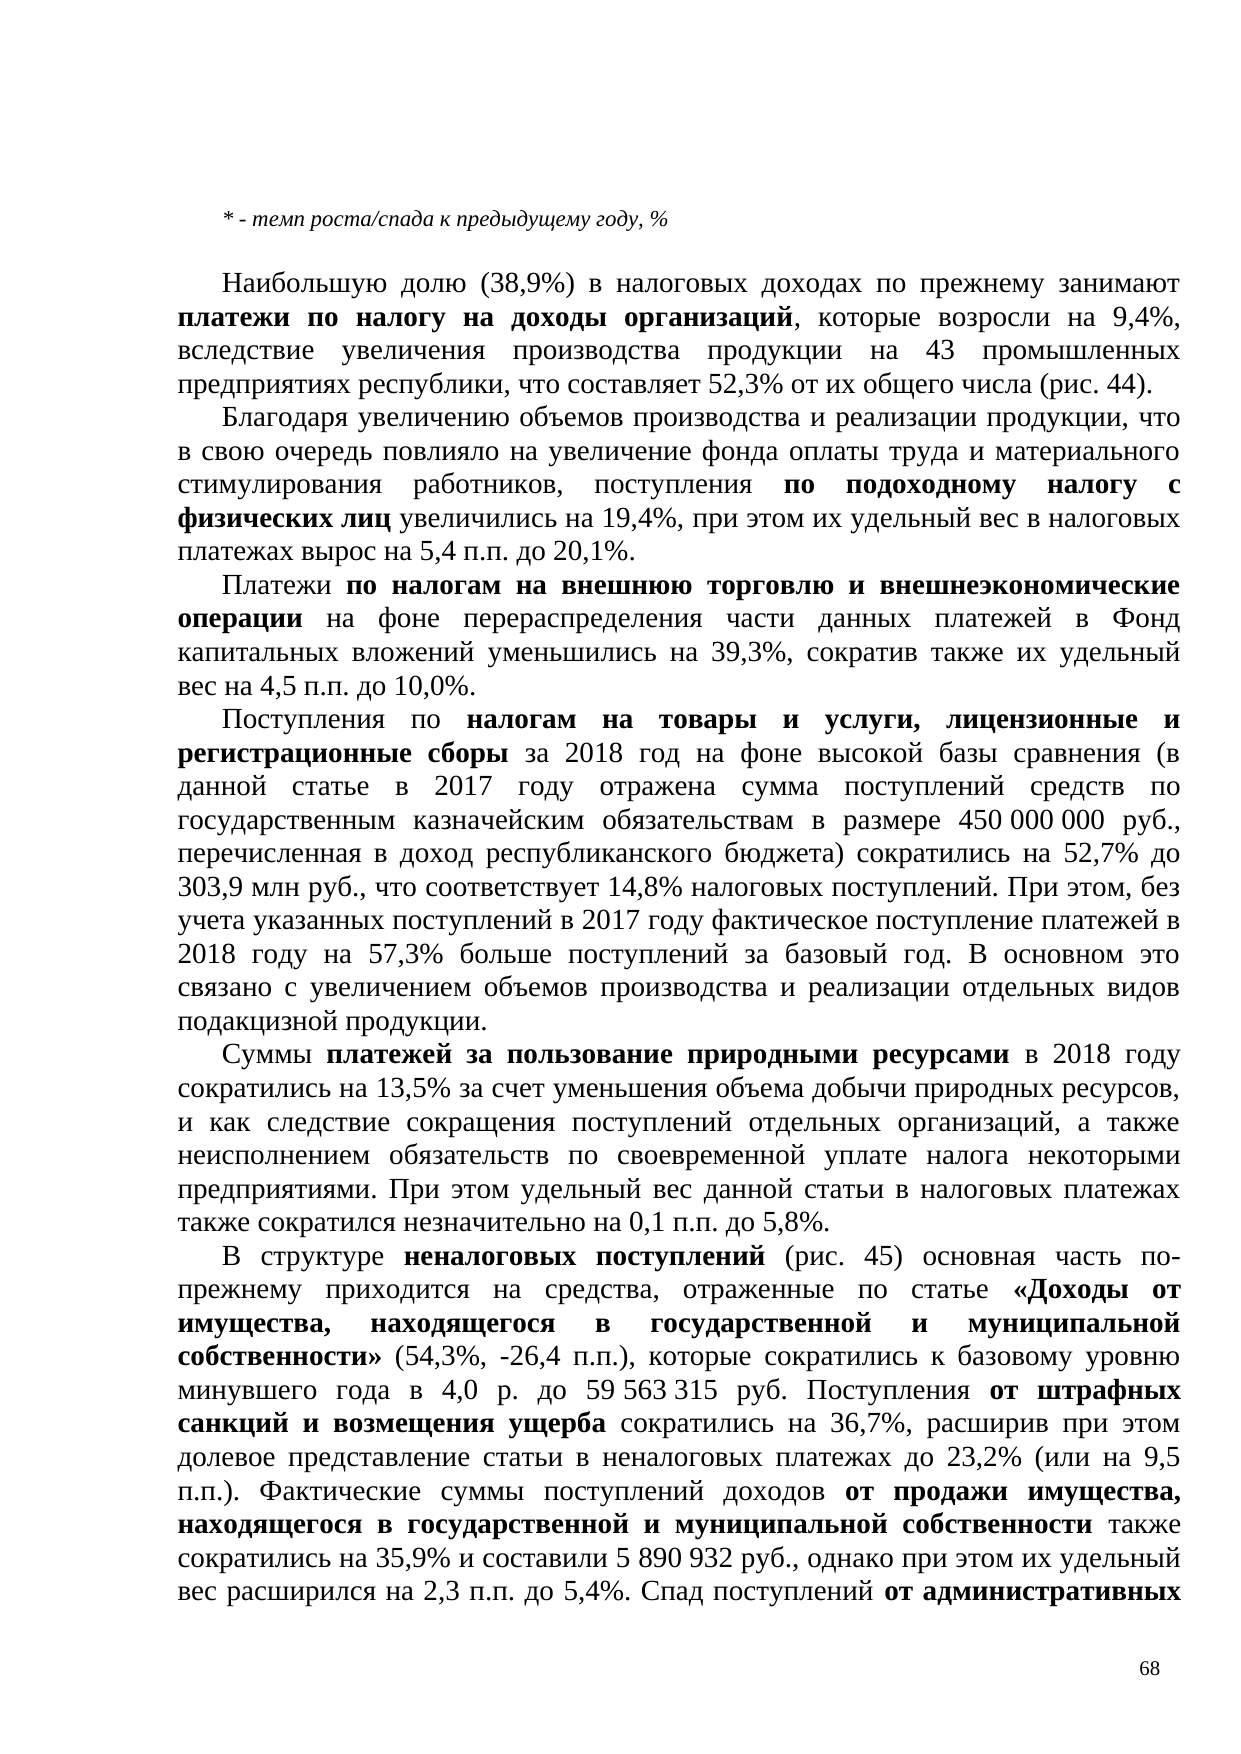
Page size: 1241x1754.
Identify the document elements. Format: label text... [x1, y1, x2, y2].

text Поступления по налогам на товары и услуги, лицензионные и регистрационные сборы за 2018 год на фоне высокой базы сравнения (в данной статье в 2017 году отражена сумма поступлений средств по государственным казначейским обязательствам в размере 450 000 000 руб., перечисленная в доход республиканского бюджета) сократились на 52,7% до 303,9 млн руб., что соответствует 14,8% налоговых поступлений. При этом, без учета указанных поступлений в 2017 году фактическое поступление платежей в 2018 году на 57,3% больше поступлений за базовый год. В основном это связано с увеличением объемов производства и реализации отдельных видов подакцизной продукции. [177, 701, 1181, 1037]
text Платежи по налогам на внешнюю торговлю и внешнеэкономические операции на фоне перераспределения части данных платежей в Фонд капитальных вложений уменьшились на 39,3%, сократив также их удельный вес на 4,5 п.п. до 10,0%. [177, 567, 1181, 701]
text Суммы платежей за пользование природными ресурсами в 2018 году сократились на 13,5% за счет уменьшения объема добычи природных ресурсов, и как следствие сокращения поступлений отдельных организаций, а также неисполнением обязательств по своевременной уплате налога некоторыми предприятиями. При этом удельный вес данной статьи в налоговых платежах также сократился незначительно на 0,1 п.п. до 5,8%. [177, 1037, 1181, 1238]
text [177, 1238, 1181, 1607]
text * - темп роста/спада к предыдущему году, % [177, 205, 1181, 232]
text Наибольшую долю (38,9%) в налоговых доходах по прежнему занимают платежи по налогу на доходы организаций, которые возросли на 9,4%, вследствие увеличения производства продукции на 43 промышленных предприятиях республики, что составляет 52,3% от их общего числа (рис. 44). [177, 265, 1181, 399]
text Благодаря увеличению объемов производства и реализации продукции, что в свою очередь повлияло на увеличение фонда оплаты труда и материального стимулирования работников, поступления по подоходному налогу с физических лиц увеличились на 19,4%, при этом их удельный вес в налоговых платежах вырос на 5,4 п.п. до 20,1%. [177, 399, 1181, 567]
